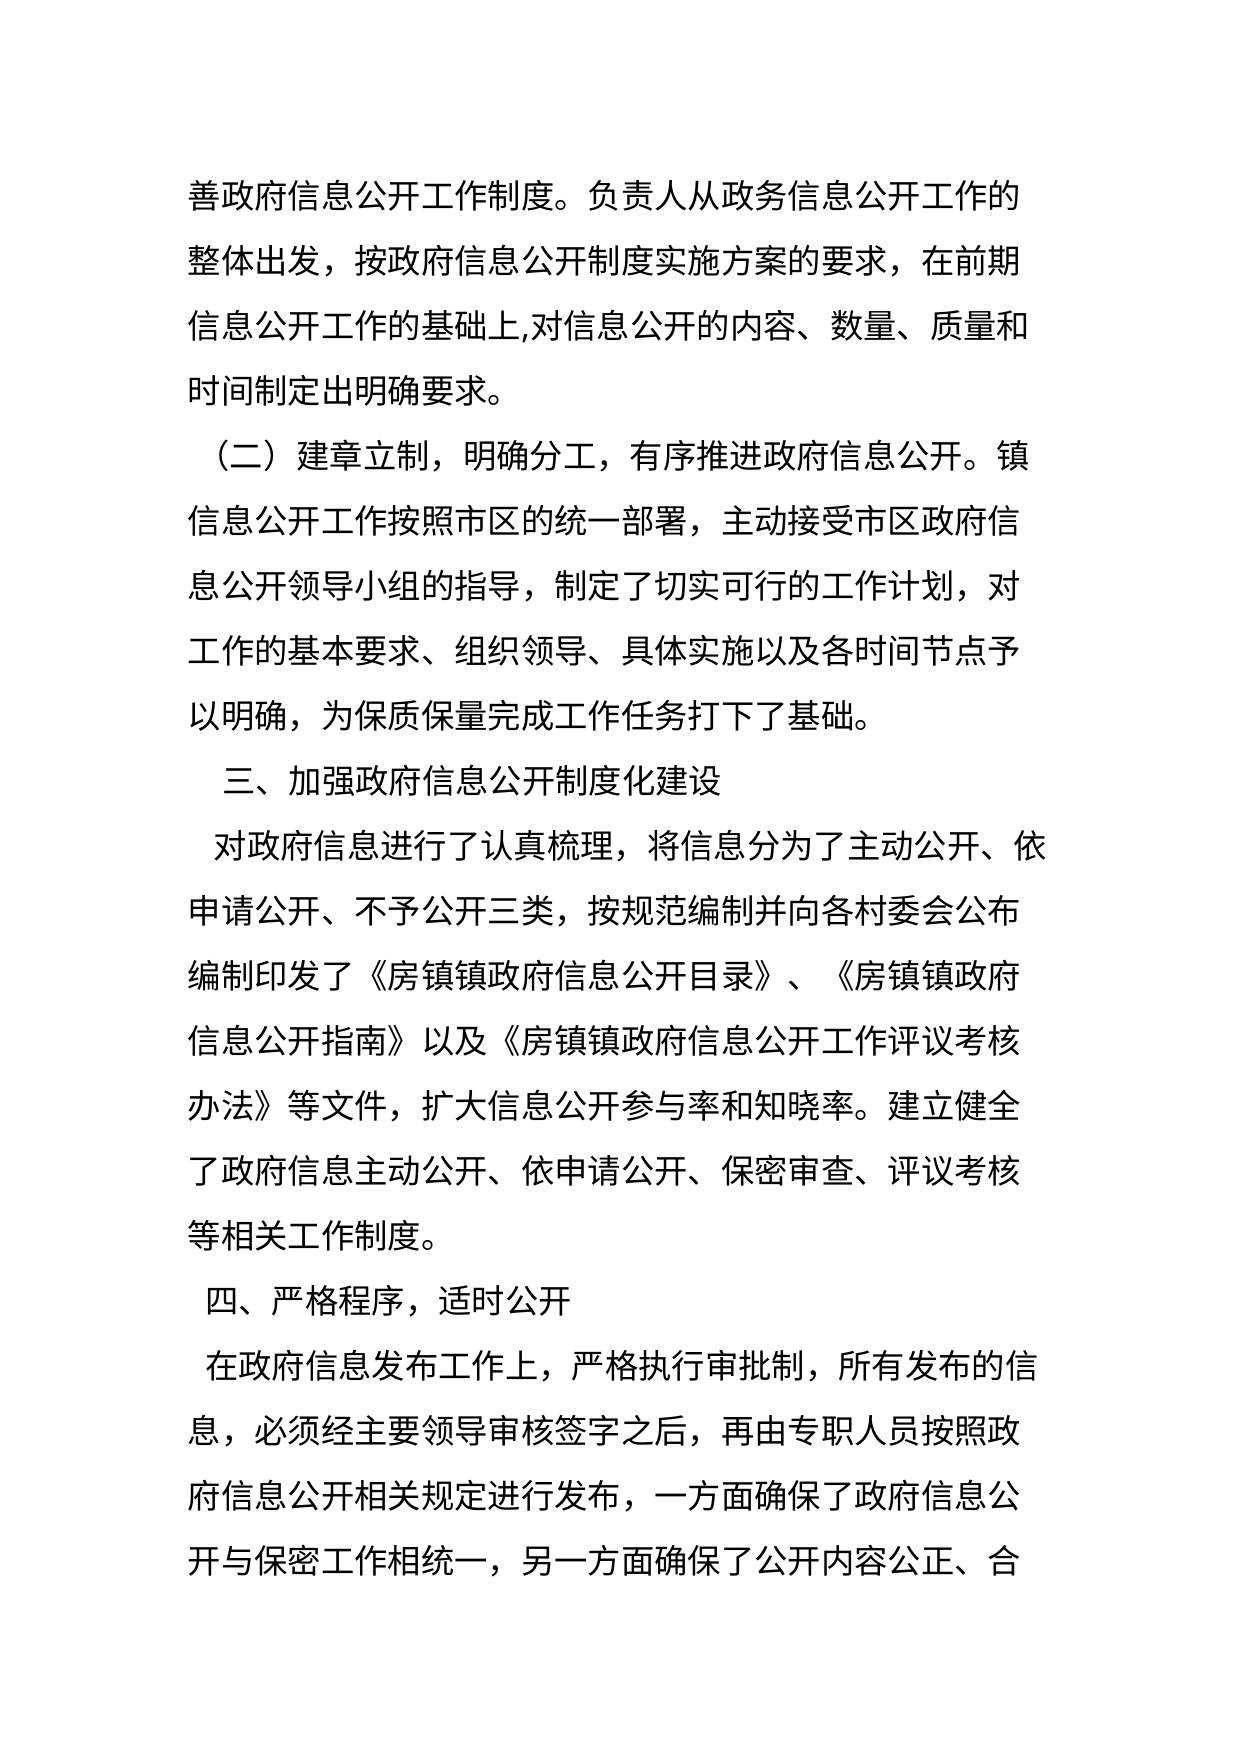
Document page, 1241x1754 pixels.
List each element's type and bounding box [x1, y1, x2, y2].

text [187, 162, 1053, 1592]
